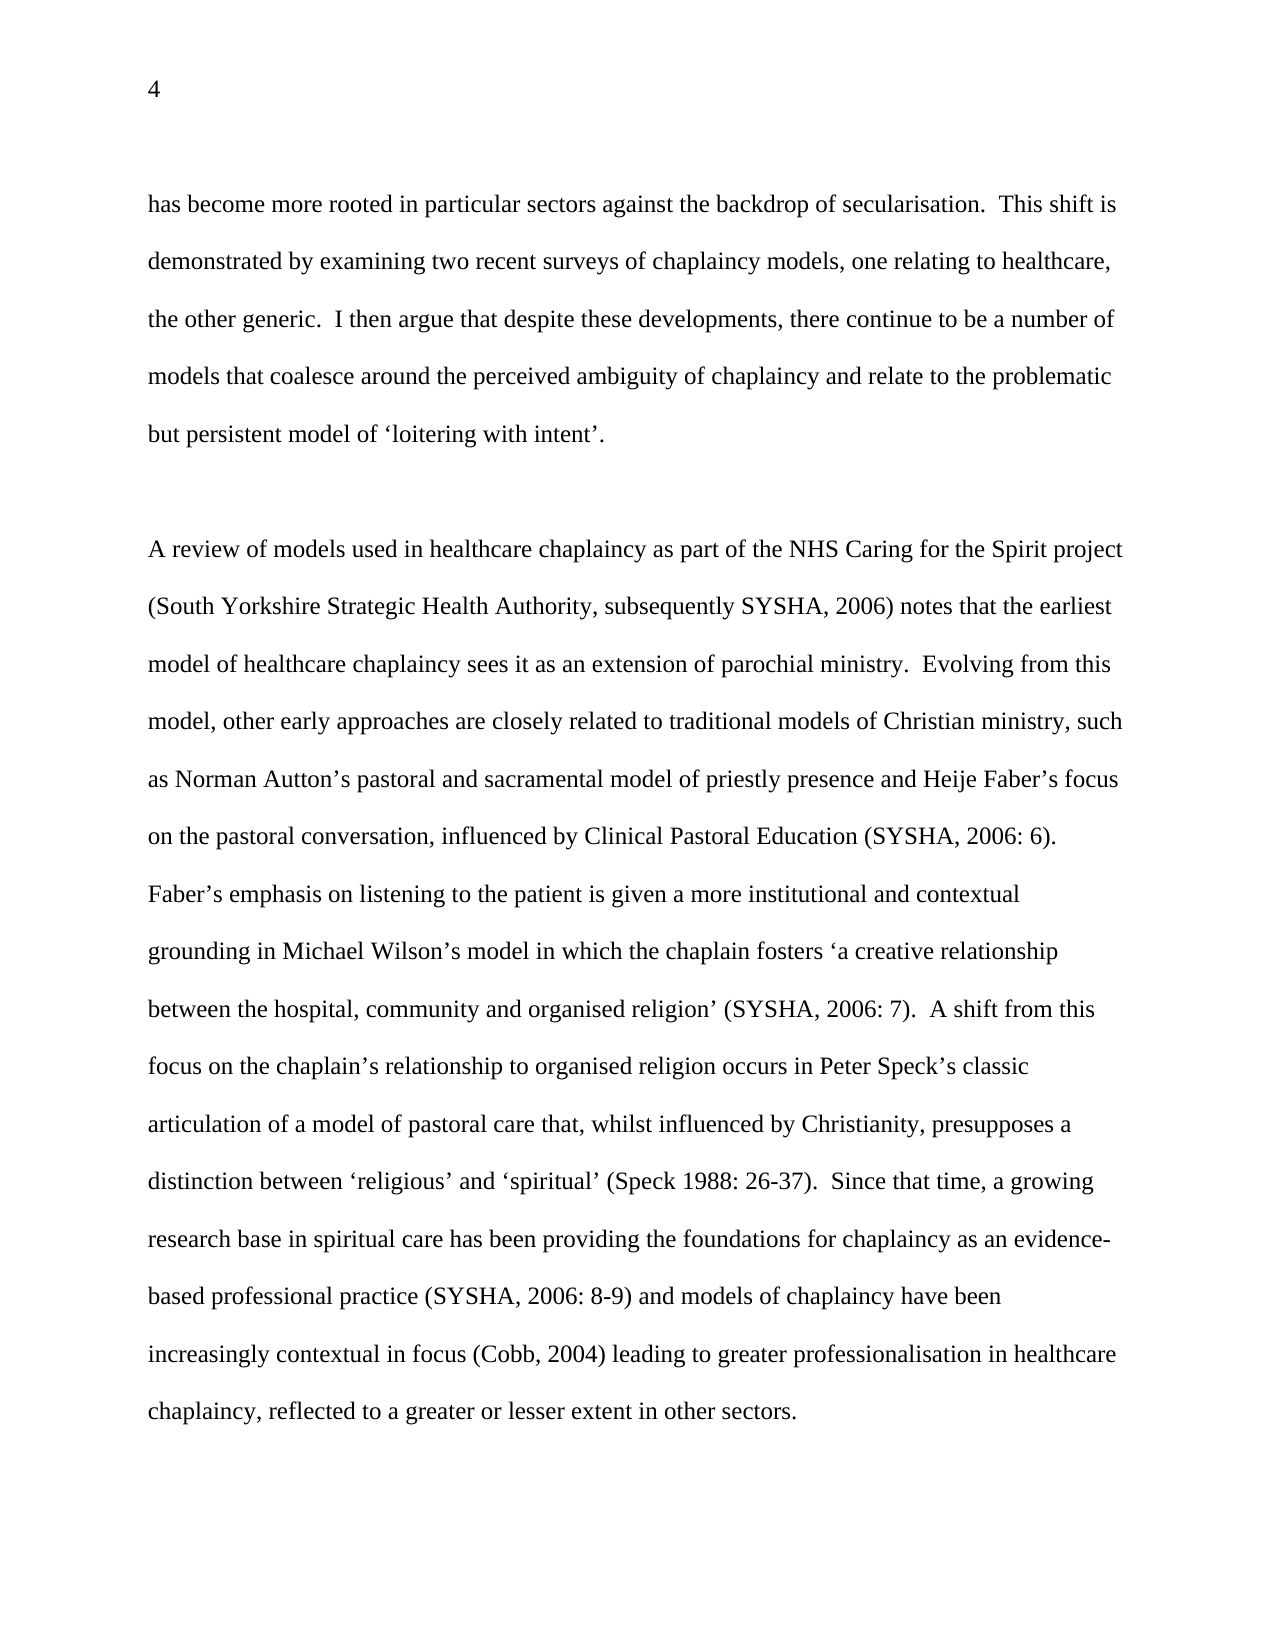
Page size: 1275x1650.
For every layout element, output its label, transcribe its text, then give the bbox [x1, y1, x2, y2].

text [148, 189, 1127, 447]
text A review of models used in healthcare chaplaincy as part of the NHS Caring for the Spirit project (South Yorkshire Strategic Health Authority, subsequently SYSHA, 2006) notes that the earliest model of healthcare chaplaincy sees it as an extension of parochial ministry. Evolving from this model, other early approaches are closely related to traditional models of Christian ministry, such as Norman Autton’s pastoral and sacramental model of priestly presence and Heije Faber’s focus on the pastoral conversation, influenced by Clinical Pastoral Education (SYSHA, 2006: 6). Faber’s emphasis on listening to the patient is given a more institutional and contextual grounding in Michael Wilson’s model in which the chaplain fosters ‘a creative relationship between the hospital, community and organised religion’ (SYSHA, 2006: 7). A shift from this focus on the chaplain’s relationship to organised religion occurs in Peter Speck’s classic articulation of a model of pastoral care that, whilst influenced by Christianity, presupposes a distinction between ‘religious’ and ‘spiritual’ (Speck 1988: 26-37). Since that time, a growing research base in spiritual care has been providing the foundations for chaplaincy as an evidence-based professional practice (SYSHA, 2006: 8-9) and models of chaplaincy have been increasingly contextual in focus (Cobb, 2004) leading to greater professionalisation in healthcare chaplaincy, reflected to a greater or lesser extent in other sectors. [148, 534, 1127, 1425]
